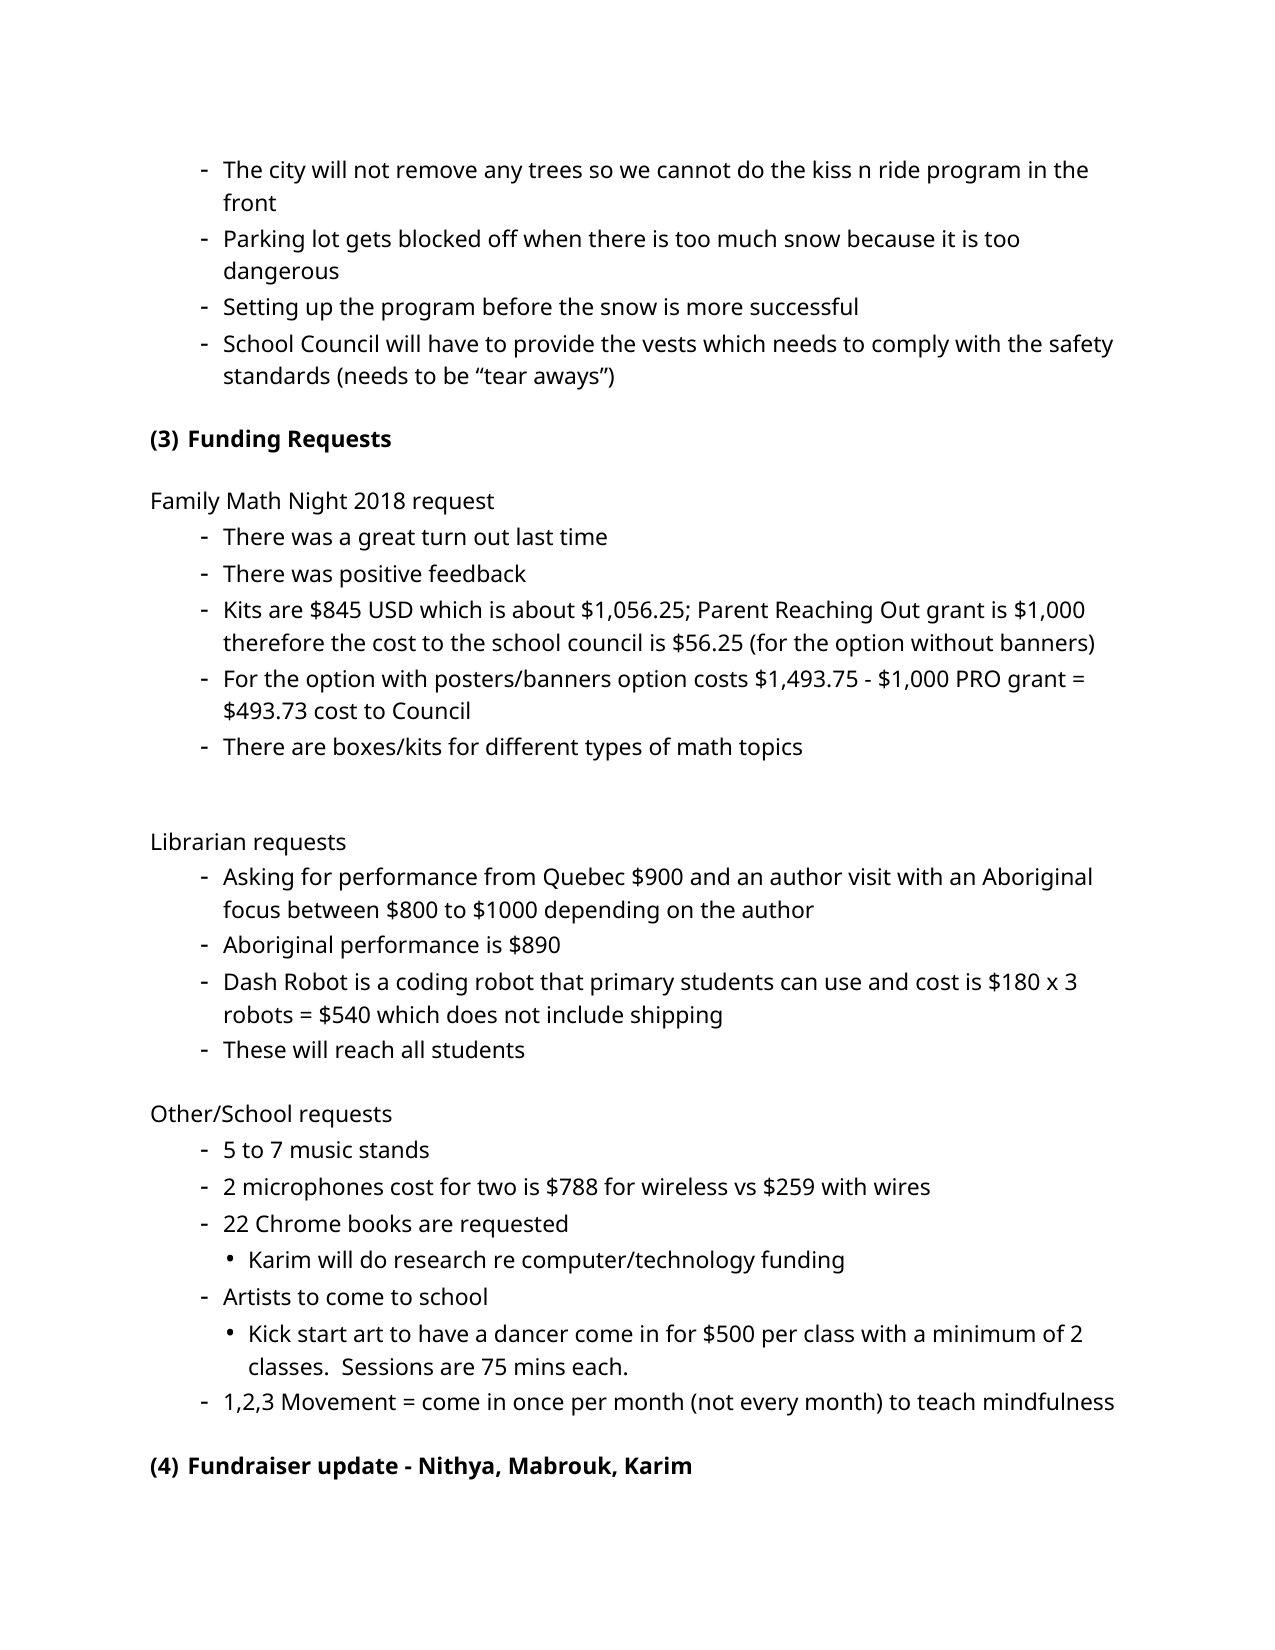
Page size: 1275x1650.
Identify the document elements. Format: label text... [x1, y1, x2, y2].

list Dash Robot is a coding robot that primary students can use and cost is $180 x 3 robots = $540 which does not include shipping [200, 962, 1125, 1030]
list These will reach all students [200, 1030, 1125, 1067]
list Funding Requests [150, 422, 1125, 454]
text Other/School requests [150, 1098, 1125, 1129]
list The city will not remove any trees so we cannot do the kiss n ride program in the front [200, 150, 1125, 218]
list Fundraiser update - Nithya, Mabrouk, Karim [150, 1450, 1125, 1481]
list There was positive feedback [200, 553, 1125, 590]
list 5 to 7 music stands [200, 1129, 1125, 1166]
list Kick start art to have a dancer come in for $500 per class with a minimum of 2 classes. Sessions are 75 mins each. [225, 1314, 1125, 1382]
text Librarian requests [150, 826, 1125, 857]
list Setting up the program before the snow is more successful [200, 286, 1125, 323]
list Aboriginal performance is $890 [200, 925, 1125, 962]
list For the option with posters/banners option costs $1,493.75 - $1,000 PRO grant = $493.73 cost to Council [200, 658, 1125, 726]
list Parking lot gets blocked off when there is too much snow because it is too dangerous [200, 218, 1125, 286]
list 22 Chrome books are requested [200, 1203, 1125, 1240]
list Kits are $845 USD which is about $1,056.25; Parent Reaching Out grant is $1,000 therefore the cost to the school council is $56.25 (for the option without banners) [200, 590, 1125, 658]
list There was a great turn out last time [200, 516, 1125, 553]
list There are boxes/kits for different types of math topics [200, 726, 1125, 763]
list School Council will have to provide the vests which needs to comply with the safety standards (needs to be “tear aways”) [200, 323, 1125, 391]
list Artists to come to school [200, 1277, 1125, 1314]
list Asking for performance from Quebec $900 and an author visit with an Aboriginal focus between $800 to $1000 depending on the author [200, 857, 1125, 925]
list 2 microphones cost for two is $788 for wireless vs $259 with wires [200, 1166, 1125, 1203]
list 1,2,3 Movement = come in once per month (not every month) to teach mindfulness [200, 1382, 1125, 1419]
list Karim will do research re computer/technology funding [225, 1240, 1125, 1277]
text Family Math Night 2018 request [150, 485, 1125, 516]
